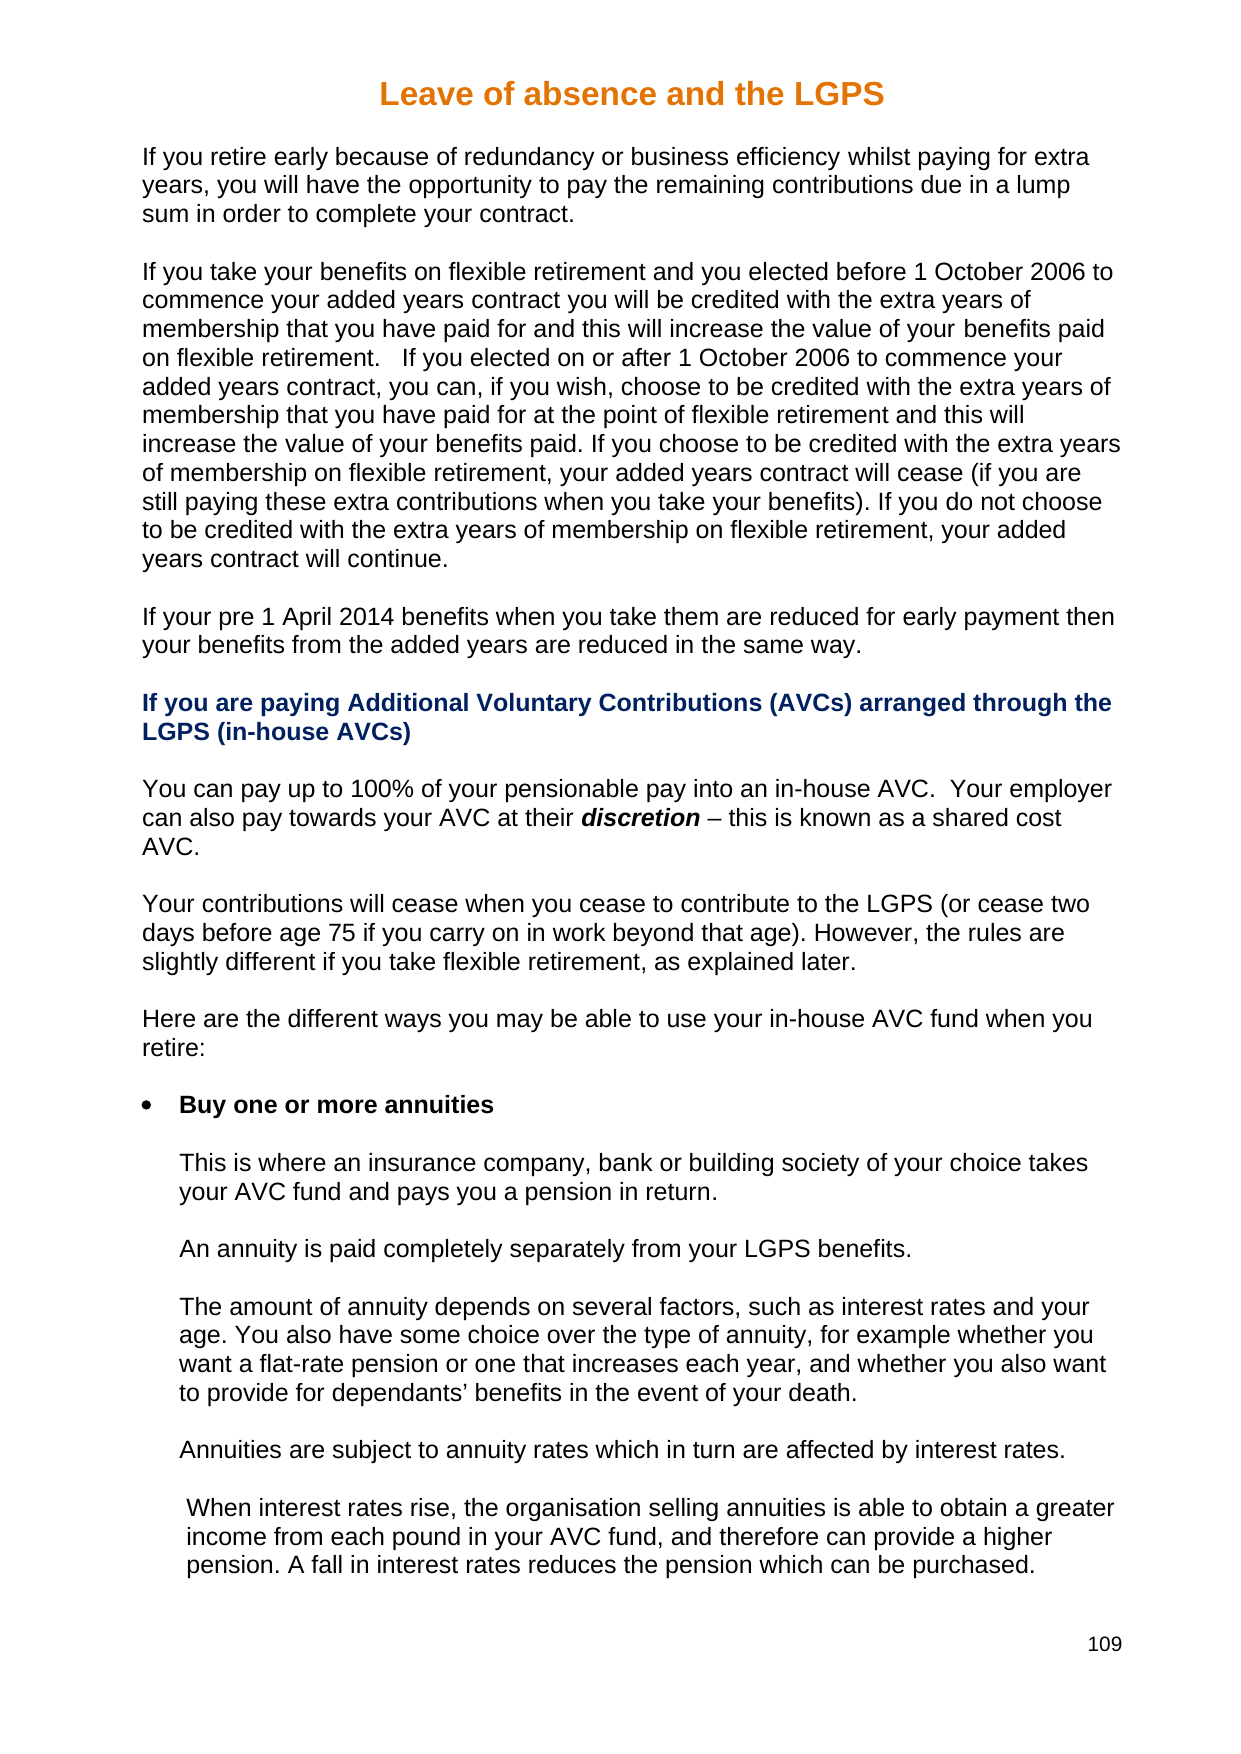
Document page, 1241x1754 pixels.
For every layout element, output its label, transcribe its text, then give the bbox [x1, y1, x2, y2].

list Buy one or more annuities [142, 1090, 1122, 1119]
text If you take your benefits on flexible retirement and you elected before 1 October 2006 to commence your added years contract you will be credited with the extra years of membership that you have paid for and this will increase the value of your benefits paid on flexible retirement. If you elected on or after 1 October 2006 to commence your added years contract, you can, if you wish, choose to be credited with the extra years of membership that you have paid for at the point of flexible retirement and this will increase the value of your benefits paid. If you choose to be credited with the extra years of membership on flexible retirement, your added years contract will cease (if you are still paying these extra contributions when you take your benefits). If you do not choose to be credited with the extra years of membership on flexible retirement, your added years contract will continue. [142, 256, 1122, 573]
text An annuity is paid completely separately from your LGPS benefits. [179, 1234, 1122, 1263]
text The amount of annuity depends on several factors, such as interest rates and your age. You also have some choice over the type of annuity, for example whether you want a flat-rate pension or one that increases each year, and whether you also want to provide for dependants’ benefits in the event of your death. [179, 1292, 1122, 1407]
text Here are the different ways you may be able to use your in-house AVC fund when you retire: [142, 1004, 1122, 1061]
text This is where an insurance company, bank or building society of your choice takes your AVC fund and pays you a pension in return. [179, 1148, 1122, 1205]
text If your pre 1 April 2014 benefits when you take them are reduced for early payment then your benefits from the added years are reduced in the same way. [142, 601, 1122, 659]
text Your contributions will cease when you cease to contribute to the LGPS (or cease two days before age 75 if you carry on in work beyond that age). However, the rules are slightly different if you take flexible retirement, as explained later. [142, 889, 1122, 975]
text Annuities are subject to annuity rates which in turn are affected by interest rates. [179, 1435, 1122, 1464]
text You can pay up to 100% of your pensionable pay into an in-house AVC. Your employer can also pay towards your AVC at their discretion – this is known as a shared cost AVC. [142, 774, 1122, 860]
text If you retire early because of redundancy or business efficiency whilst paying for extra years, you will have the opportunity to pay the remaining contributions due in a lump sum in order to complete your contract. [142, 141, 1122, 228]
text If you are paying Additional Voluntary Contributions (AVCs) arranged through the LGPS (in-house AVCs) [142, 688, 1122, 745]
text When interest rates rise, the organisation selling annuities is able to obtain a greater income from each pound in your AVC fund, and therefore can provide a higher pension. A fall in interest rates reduces the pension which can be purchased. [186, 1493, 1122, 1579]
